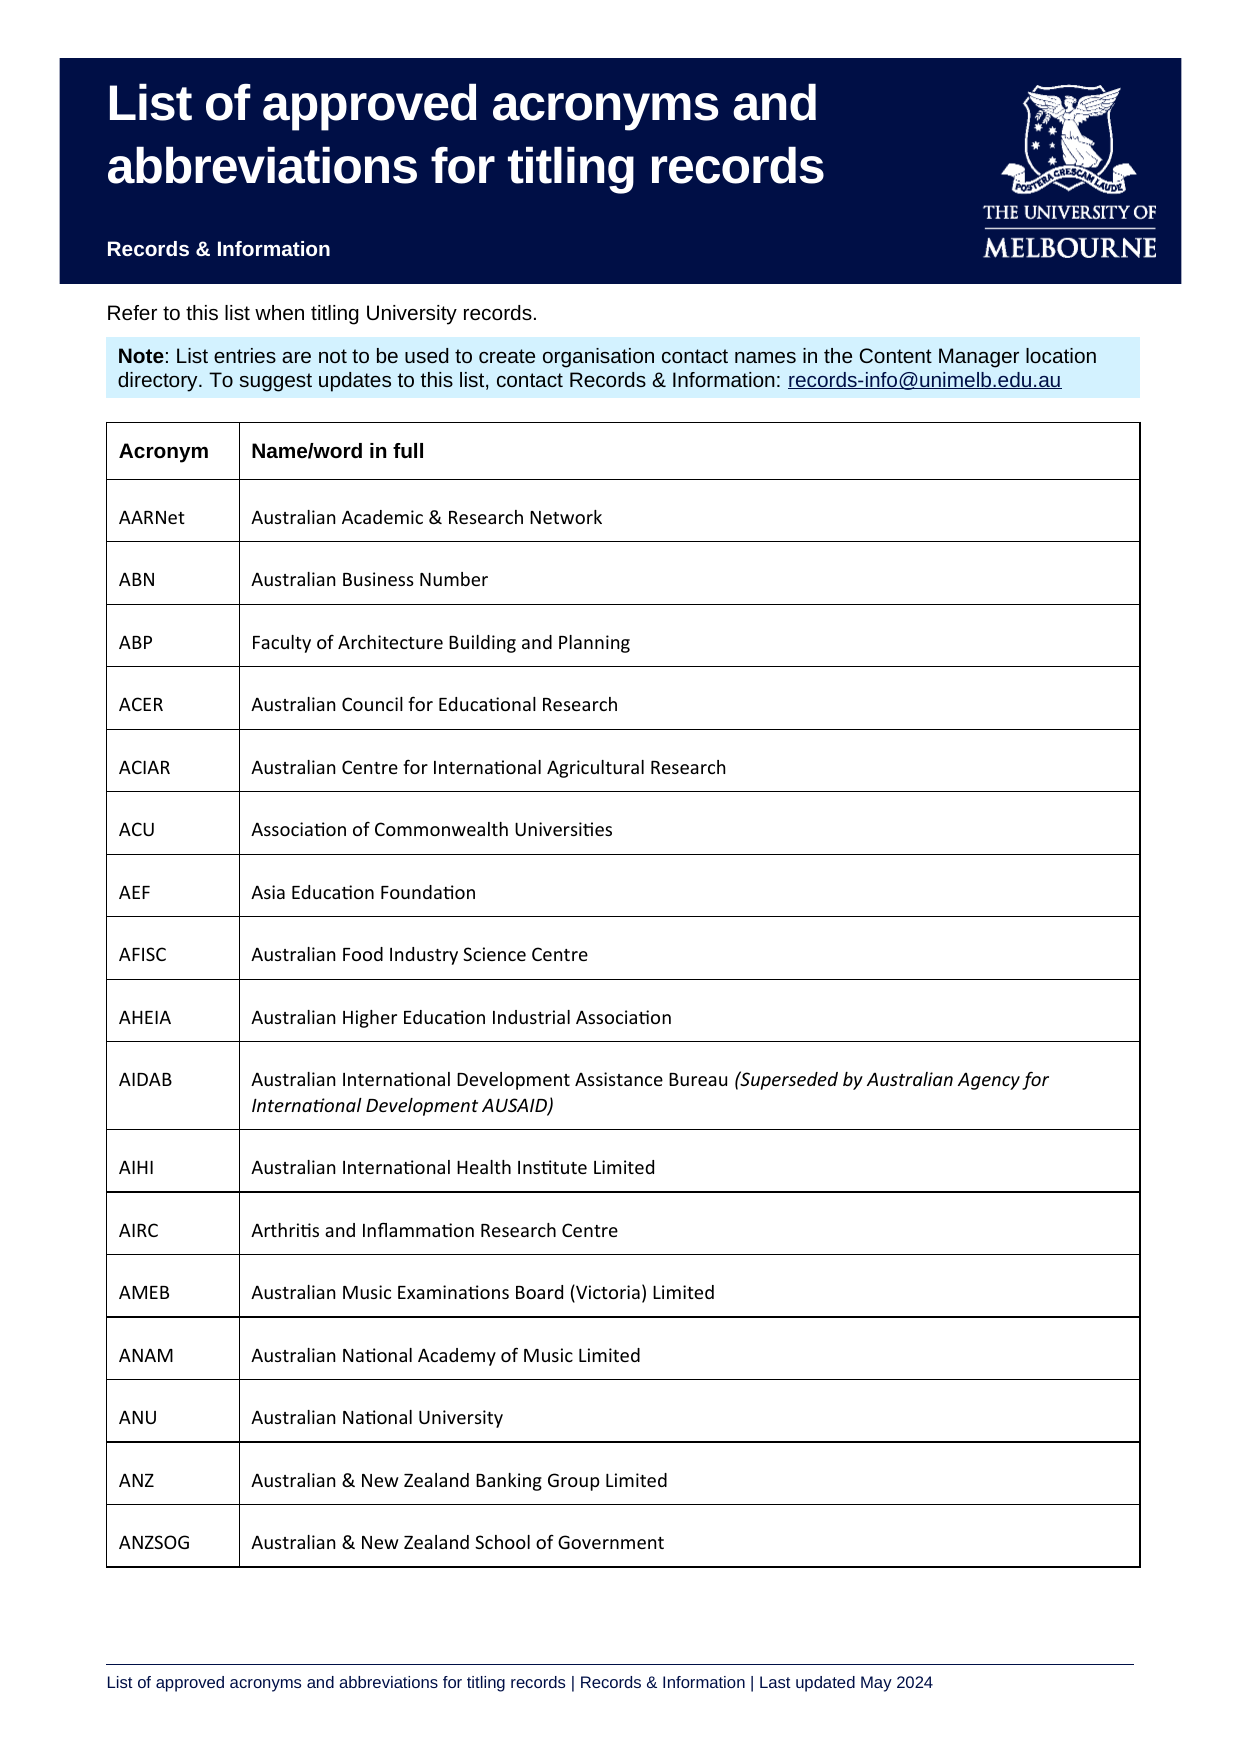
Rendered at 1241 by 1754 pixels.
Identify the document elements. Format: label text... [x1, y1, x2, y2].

table_cell AIDAB [107, 1042, 239, 1129]
table_cell Australian Food Industry Science Centre [240, 917, 1139, 978]
table_cell AEF [107, 855, 239, 916]
table_header Name/word in full [240, 423, 1139, 478]
table_header [106, 59, 938, 283]
table_cell ANZ [107, 1443, 239, 1504]
table_cell ANU [107, 1380, 239, 1441]
table_cell Australian & New Zealand School of Government [240, 1505, 1139, 1566]
table_cell Australian Music Examinations Board (Victoria) Limited [240, 1255, 1139, 1316]
table_cell Asia Education Foundation [240, 855, 1139, 916]
table_header Acronym [107, 423, 239, 478]
table_cell ANZSOG [107, 1505, 239, 1566]
table_cell AHEIA [107, 980, 239, 1041]
table_cell Australian International Development Assistance Bureau (Superseded by Australian Agency for International Development AUSAID) [240, 1042, 1139, 1129]
table_cell AIRC [107, 1193, 239, 1254]
picture [59, 58, 1182, 284]
table_cell ACER [107, 667, 239, 728]
table_cell AMEB [107, 1255, 239, 1316]
table_cell Australian International Health Institute Limited [240, 1130, 1139, 1191]
table_cell Australian Academic & Research Network [240, 480, 1139, 541]
table_cell Association of Commonwealth Universities [240, 792, 1139, 853]
table_cell Australian Business Number [240, 542, 1139, 603]
table_cell Australian Higher Education Industrial Association [240, 980, 1139, 1041]
table_cell ANAM [107, 1318, 239, 1379]
table_cell ABN [107, 542, 239, 603]
table_cell Australian Council for Educational Research [240, 667, 1139, 728]
table_cell Australian Centre for International Agricultural Research [240, 730, 1139, 791]
table_cell AIHI [107, 1130, 239, 1191]
table_cell Arthritis and Inflammation Research Centre [240, 1193, 1139, 1254]
table_header Note: List entries are not to be used to create organisation contact names in the Content Manager location directory. To suggest updates to this list, contact Records & Information: records-info@unimelb.edu.au [106, 337, 1140, 398]
table_cell AFISC [107, 917, 239, 978]
table_cell AARNet [107, 480, 239, 541]
table_cell Australian & New Zealand Banking Group Limited [240, 1443, 1139, 1504]
table_cell ABP [107, 605, 239, 666]
table_cell Australian National University [240, 1380, 1139, 1441]
table_cell Faculty of Architecture Building and Planning [240, 605, 1139, 666]
table_cell ACU [107, 792, 239, 853]
table_cell Australian National Academy of Music Limited [240, 1318, 1139, 1379]
table_cell ACIAR [107, 730, 239, 791]
text Refer to this list when titling University records. [106, 296, 1134, 325]
